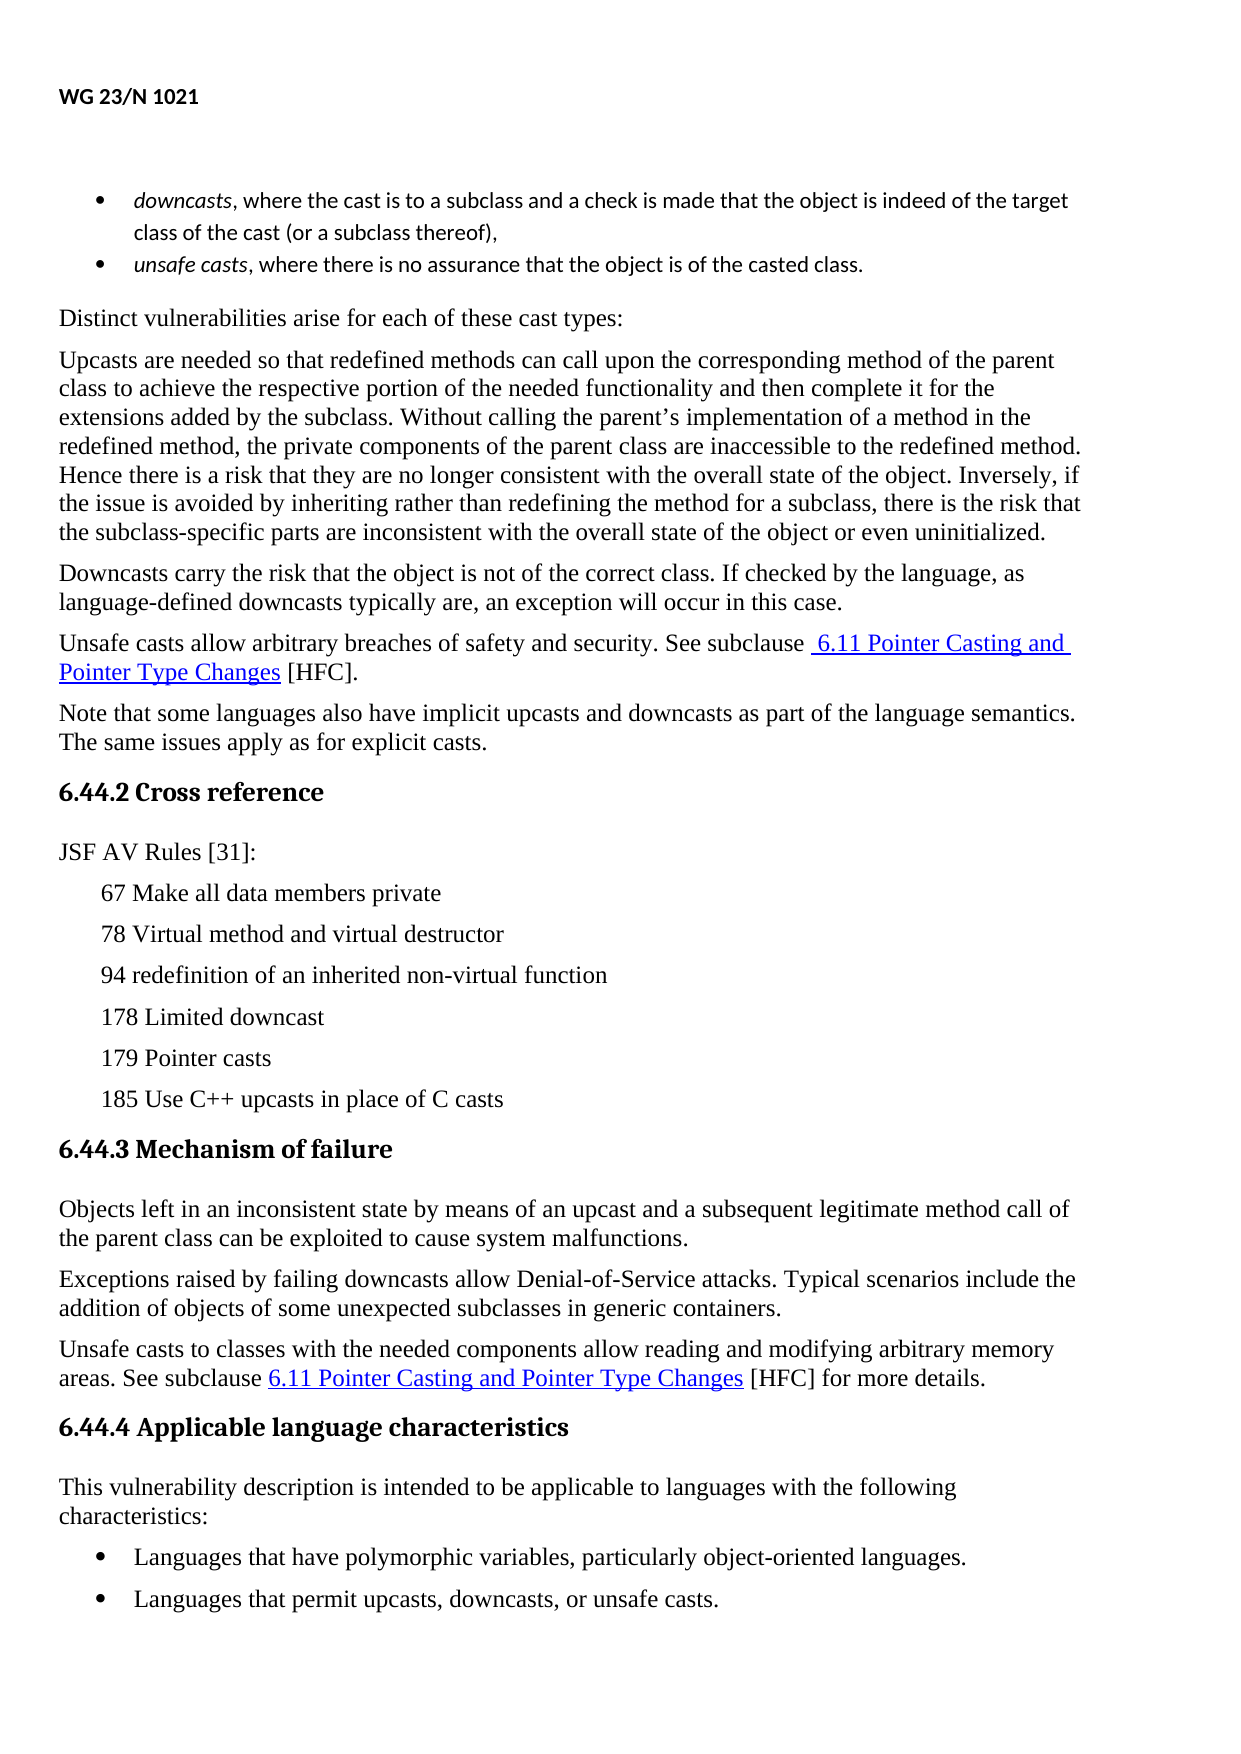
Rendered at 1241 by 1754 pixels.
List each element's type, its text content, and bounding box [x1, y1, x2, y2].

subtitle 6.44.4 Applicable language characteristics [58, 1412, 1099, 1443]
text 94 redefinition of an inherited non-virtual function [101, 961, 1099, 989]
text 178 Limited downcast [101, 1002, 1099, 1031]
subtitle 6.44.3 Mechanism of failure [58, 1134, 1099, 1165]
text 67 Make all data members private [101, 878, 1099, 907]
text 179 Pointer casts [101, 1043, 1099, 1072]
text 78 Virtual method and virtual destructor [101, 919, 1099, 948]
text Note that some languages also have implicit upcasts and downcasts as part of the language semantics. The same issues apply as for explicit casts. [58, 698, 1099, 756]
subtitle 6.44.2 Cross reference [58, 777, 1099, 808]
text Objects left in an inconsistent state by means of an upcast and a subsequent legitimate method call of the parent class can be exploited to cause system malfunctions. [58, 1194, 1099, 1252]
text Distinct vulnerabilities arise for each of these cast types: [58, 303, 1099, 332]
list downcasts, where the cast is to a subclass and a check is made that the object is indeed of the target class of the cast (or a subclass thereof), [96, 186, 1099, 246]
text Upcasts are needed so that redefined methods can call upon the corresponding method of the parent class to achieve the respective portion of the needed functionality and then complete it for the extensions added by the subclass. Without calling the parent’s implementation of a method in the redefined method, the private components of the parent class are inaccessible to the redefined method. Hence there is a risk that they are no longer consistent with the overall state of the object. Inversely, if the issue is avoided by inheriting rather than redefining the method for a subclass, there is the risk that the subclass-specific parts are inconsistent with the overall state of the object or even uninitialized. [58, 345, 1099, 546]
text Downcasts carry the risk that the object is not of the correct class. If checked by the language, as language-defined downcasts typically are, an exception will occur in this case. [58, 558, 1099, 616]
text Unsafe casts to classes with the needed components allow reading and modifying arbitrary memory areas. See subclause 6.11 Pointer Casting and Pointer Type Changes [HFC] for more details. [58, 1334, 1099, 1392]
text 185 Use C++ upcasts in place of C casts [101, 1084, 1099, 1113]
list unsafe casts, where there is no assurance that the object is of the casted class. [96, 250, 1099, 278]
text Exceptions raised by failing downcasts allow Denial-of-Service attacks. Typical scenarios include the addition of objects of some unexpected subclasses in generic containers. [58, 1264, 1099, 1322]
text Unsafe casts allow arbitrary breaches of safety and security. See subclause 6.11 Pointer Casting and Pointer Type Changes [HFC]. [58, 628, 1099, 686]
list Languages that permit upcasts, downcasts, or unsafe casts. [96, 1584, 1099, 1612]
list Languages that have polymorphic variables, particularly object-oriented languages. [96, 1542, 1099, 1571]
text This vulnerability description is intended to be applicable to languages with the following characteristics: [58, 1472, 1099, 1530]
text JSF AV Rules [31]: [58, 837, 1099, 866]
